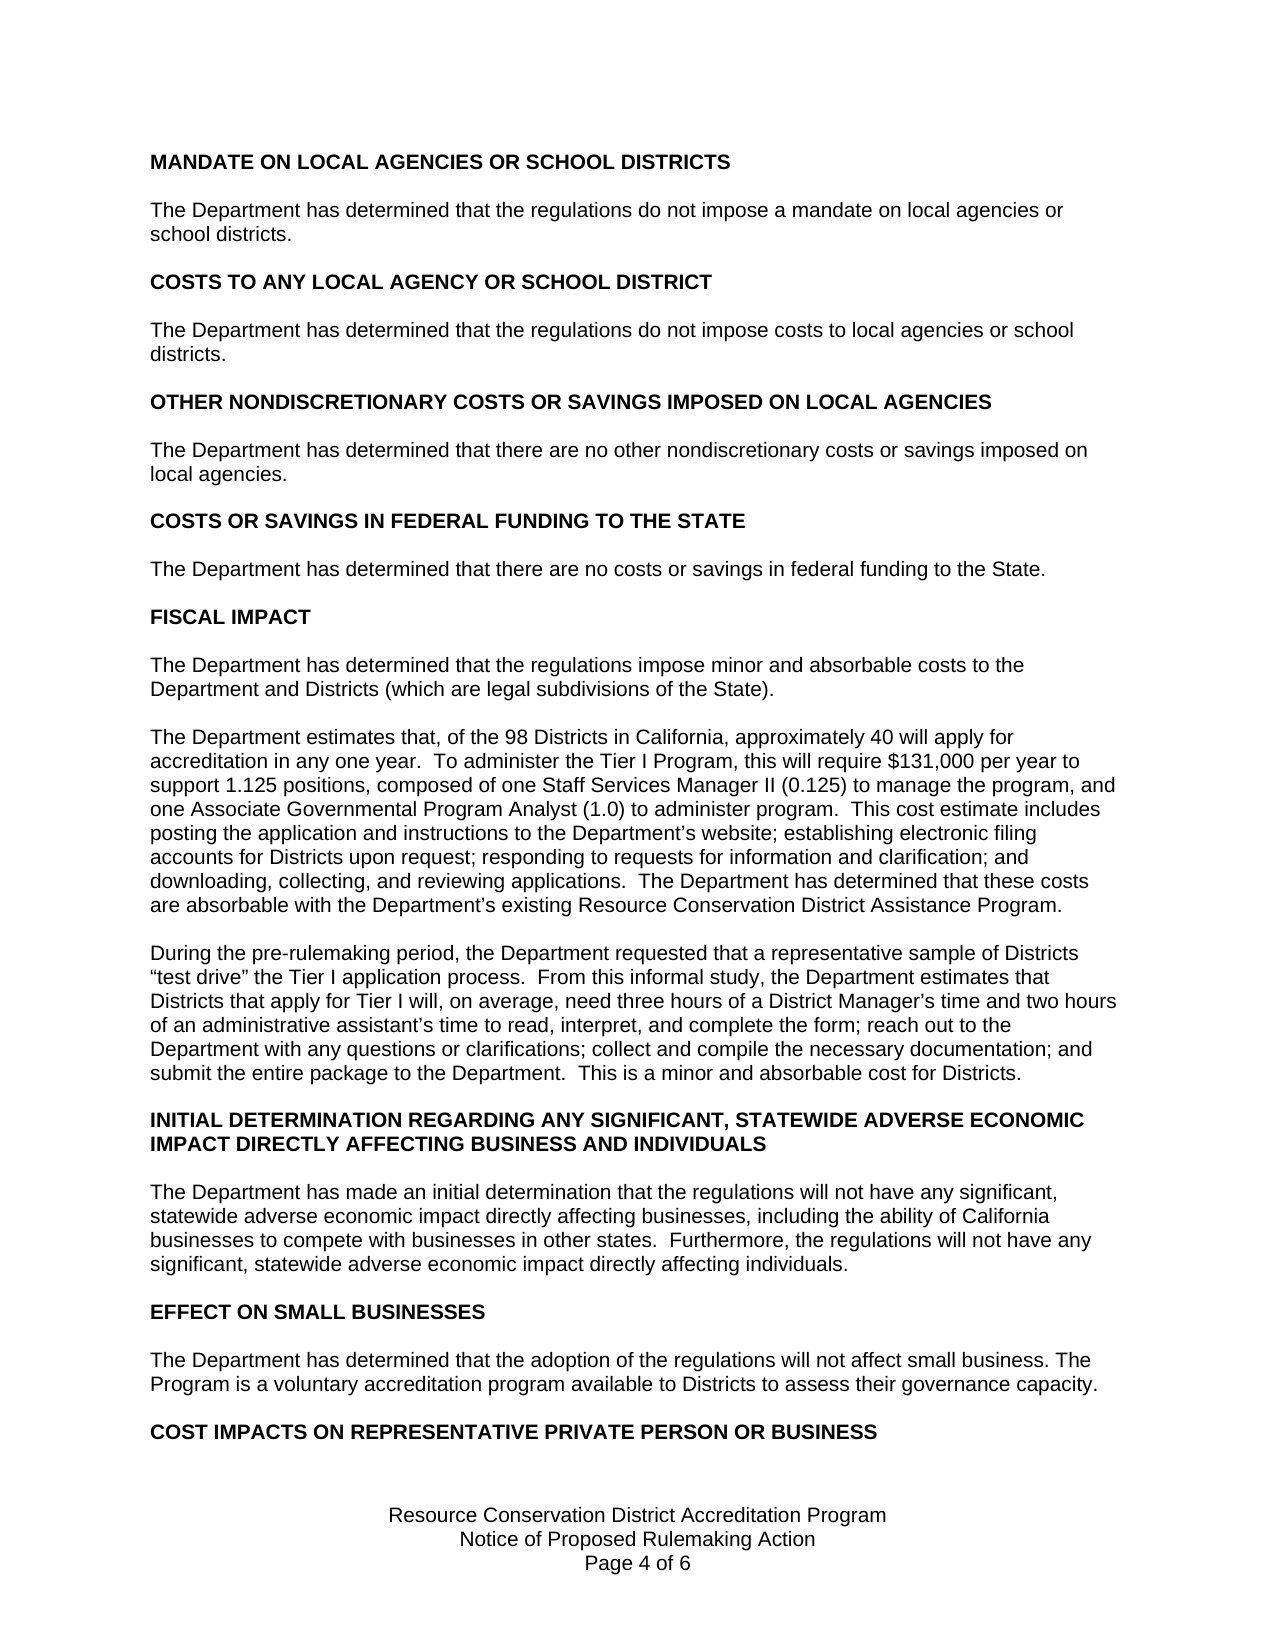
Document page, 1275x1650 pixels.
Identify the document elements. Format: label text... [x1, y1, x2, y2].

list The Department has determined that the regulations do not impose a mandate on local agencies or school districts. [150, 198, 1125, 246]
list COSTS OR SAVINGS IN FEDERAL FUNDING TO THE STATE [150, 509, 1125, 533]
list COSTS TO ANY LOCAL AGENCY OR SCHOOL DISTRICT [150, 270, 1125, 294]
list MANDATE ON LOCAL AGENCIES OR SCHOOL DISTRICTS [150, 150, 1125, 174]
list The Department has determined that there are no costs or savings in federal funding to the State. [150, 557, 1125, 581]
list FISCAL IMPACT [150, 605, 1125, 629]
list The Department has determined that there are no other nondiscretionary costs or savings imposed on local agencies. [150, 437, 1125, 485]
list The Department has determined that the regulations impose minor and absorbable costs to the Department and Districts (which are legal subdivisions of the State). [150, 653, 1125, 701]
list COST IMPACTS ON REPRESENTATIVE PRIVATE PERSON OR BUSINESS [150, 1420, 1125, 1444]
list The Department has made an initial determination that the regulations will not have any significant, statewide adverse economic impact directly affecting businesses, including the ability of California businesses to compete with businesses in other states. Furthermore, the regulations will not have any significant, statewide adverse economic impact directly affecting individuals. [150, 1180, 1125, 1276]
list EFFECT ON SMALL BUSINESSES [150, 1300, 1125, 1324]
list The Department has determined that the regulations do not impose costs to local agencies or school districts. [150, 318, 1125, 366]
list During the pre-rulemaking period, the Department requested that a representative sample of Districts “test drive” the Tier I application process. From this informal study, the Department estimates that Districts that apply for Tier I will, on average, need three hours of a District Manager’s time and two hours of an administrative assistant’s time to read, interpret, and complete the form; reach out to the Department with any questions or clarifications; collect and compile the necessary documentation; and submit the entire package to the Department. This is a minor and absorbable cost for Districts. [150, 941, 1125, 1084]
list The Department estimates that, of the 98 Districts in California, approximately 40 will apply for accreditation in any one year. To administer the Tier I Program, this will require $131,000 per year to support 1.125 positions, composed of one Staff Services Manager II (0.125) to manage the program, and one Associate Governmental Program Analyst (1.0) to administer program. This cost estimate includes posting the application and instructions to the Department’s website; establishing electronic filing accounts for Districts upon request; responding to requests for information and clarification; and downloading, collecting, and reviewing applications. The Department has determined that these costs are absorbable with the Department’s existing Resource Conservation District Assistance Program. [150, 725, 1125, 917]
list The Department has determined that the adoption of the regulations will not affect small business. The Program is a voluntary accreditation program available to Districts to assess their governance capacity. [150, 1348, 1125, 1396]
list INITIAL DETERMINATION REGARDING ANY SIGNIFICANT, STATEWIDE ADVERSE ECONOMIC IMPACT DIRECTLY AFFECTING BUSINESS AND INDIVIDUALS [150, 1108, 1125, 1156]
list OTHER NONDISCRETIONARY COSTS OR SAVINGS IMPOSED ON LOCAL AGENCIES [150, 389, 1125, 413]
